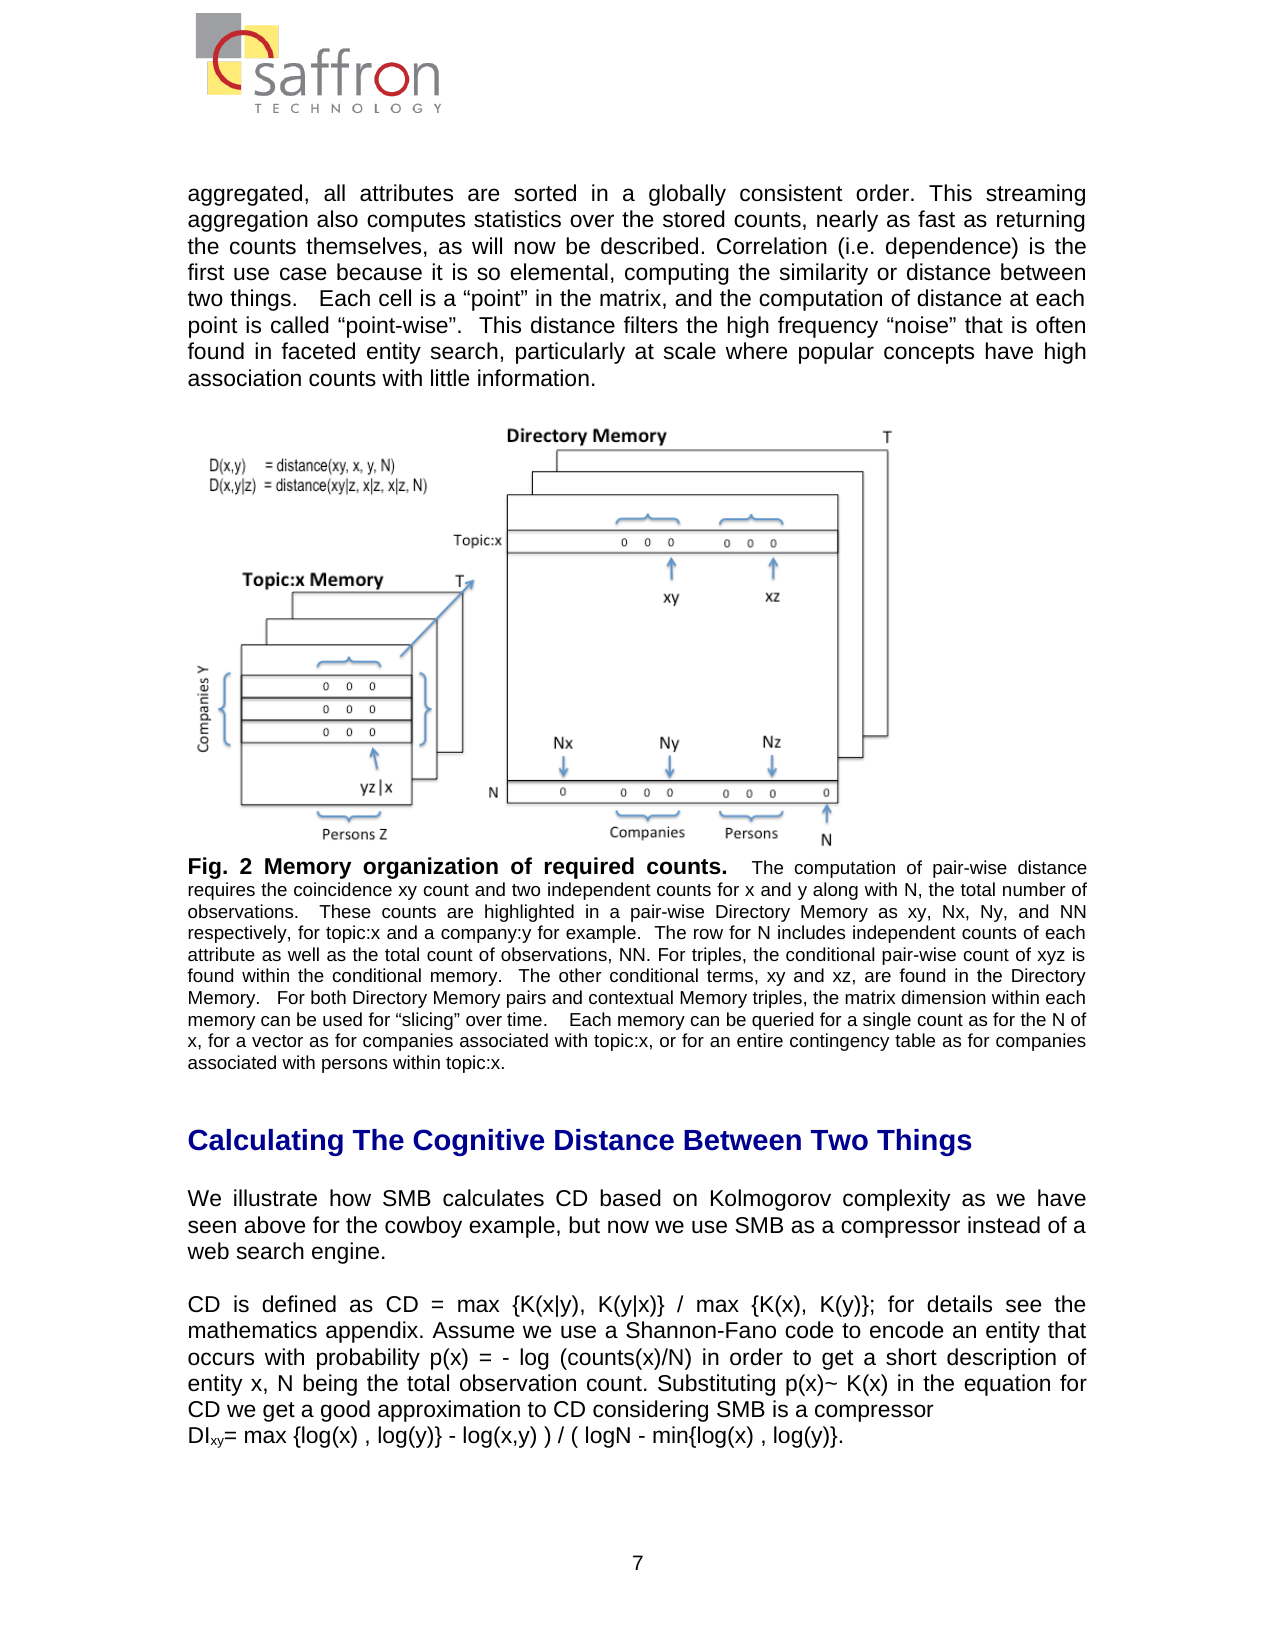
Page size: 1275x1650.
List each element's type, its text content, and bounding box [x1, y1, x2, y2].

text We illustrate how SMB calculates CD based on Kolmogorov complexity as we have seen above for the cowboy example, but now we use SMB as a compressor instead of a web search engine. [187, 1185, 1087, 1264]
picture [195, 13, 441, 113]
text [187, 180, 1087, 391]
text Fig. 2 Memory organization of required counts. The computation of pair-wise distance requires the coincidence xy count and two independent counts for x and y along with N, the total number of observations. These counts are highlighted in a pair-wise Directory Memory as xy, Nx, Ny, and NN respectively, for topic:x and a company:y for example. The row for N includes independent counts of each attribute as well as the total count of observations, NN. For triples, the conditional pair-wise count of xyz is found within the conditional memory. The other conditional terms, xy and xz, are found in the Directory Memory. For both Directory Memory pairs and contextual Memory triples, the matrix dimension within each memory can be used for “slicing” over time. Each memory can be queried for a single count as for the N of x, for a vector as for companies associated with topic:x, or for an entire contingency table as for companies associated with persons within topic:x. [187, 853, 1087, 1073]
picture [187, 417, 901, 853]
text DIxy= max {log(x) , log(y)} - log(x,y) ) / ( logN - min{log(x) , log(y)}. [187, 1422, 1087, 1449]
text CD is defined as CD = max {K(x|y), K(y|x)} / max {K(x), K(y)}; for details see the mathematics appendix. Assume we use a Shannon-Fano code to encode an entity that occurs with probability p(x) = - log (counts(x)/N) in order to get a short description of entity x, N being the total observation count. Substituting p(x)~ K(x) in the equation for CD we get a good approximation to CD considering SMB is a compressor [187, 1291, 1087, 1422]
subtitle Calculating The Cognitive Distance Between Two Things [187, 1123, 1087, 1157]
